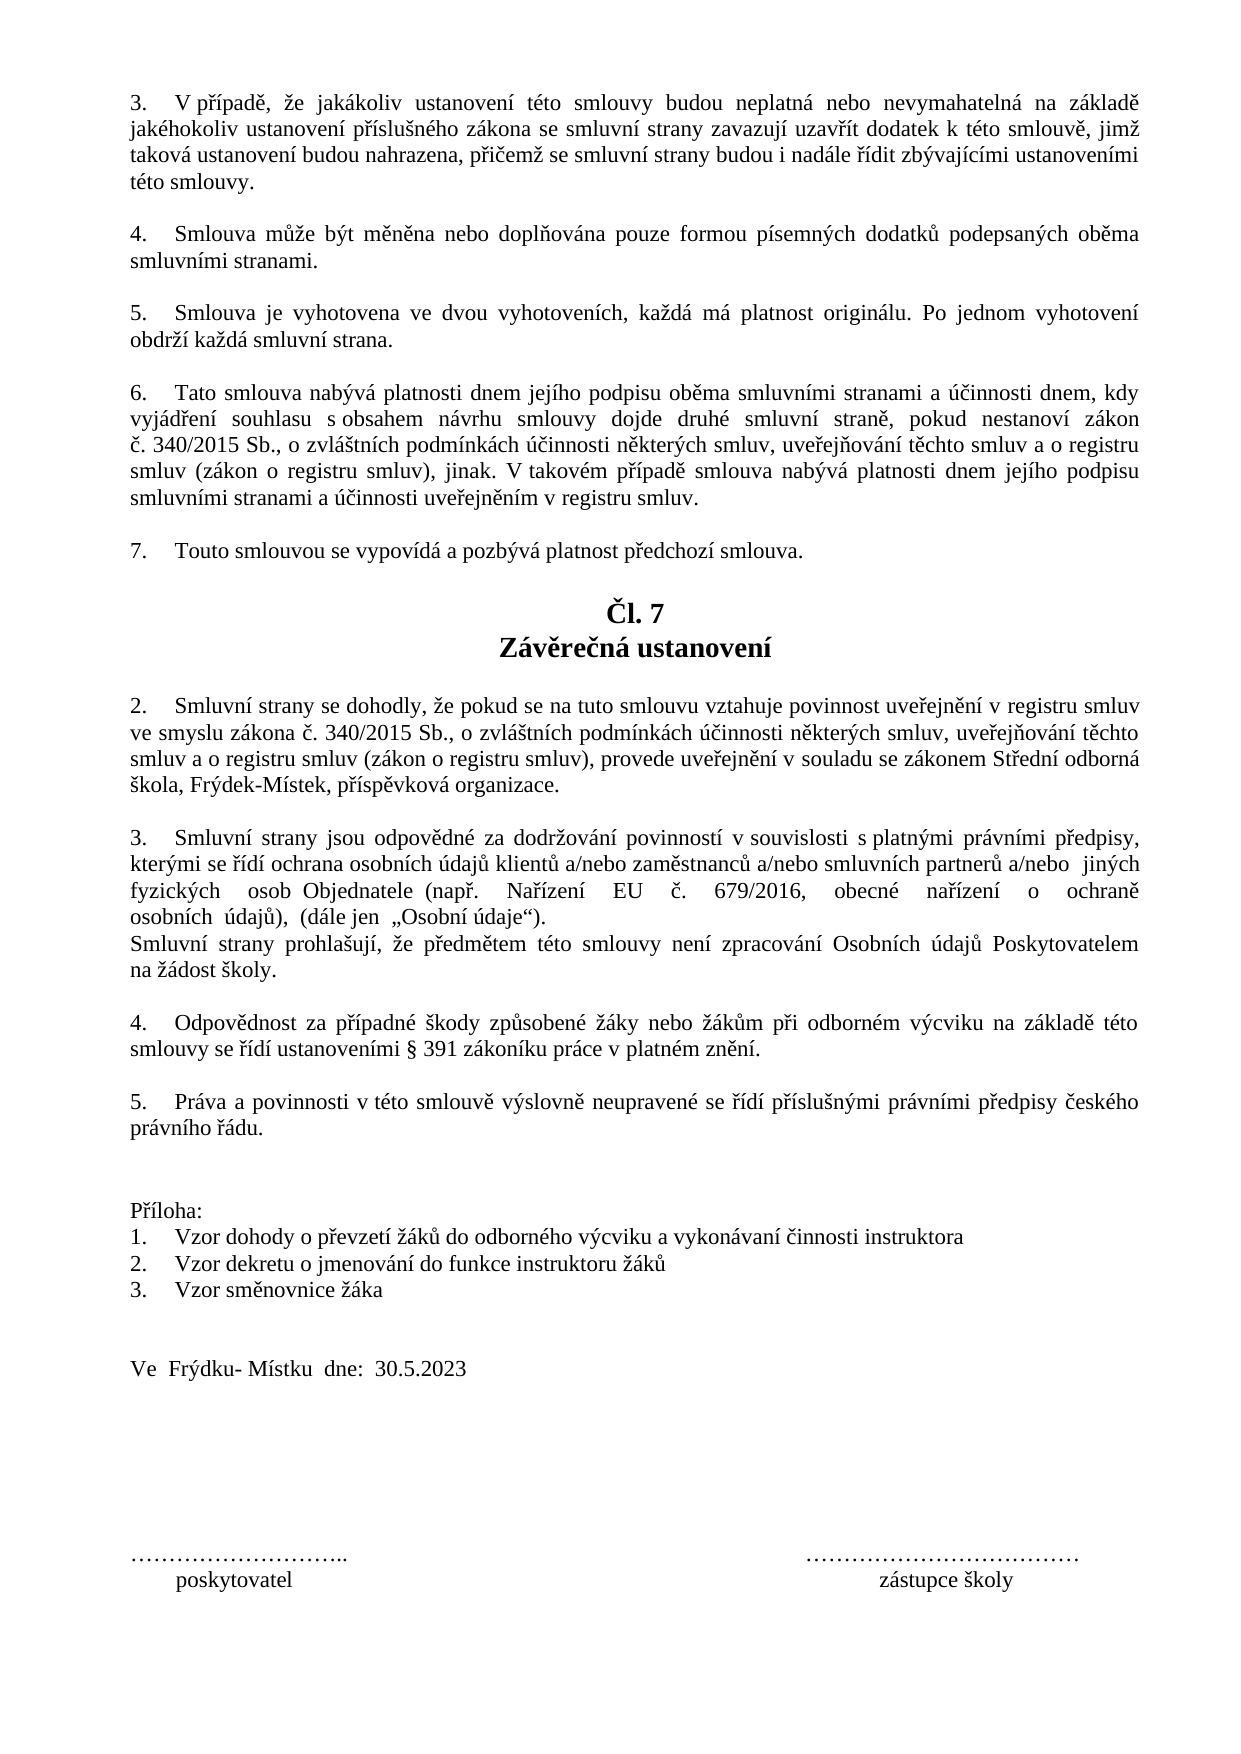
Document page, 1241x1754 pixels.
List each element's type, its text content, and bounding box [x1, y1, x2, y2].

list Smluvní strany prohlašují, že předmětem této smlouvy není zpracování Osobních údajů Poskytovatelem na žádost školy. [130, 929, 1140, 982]
list 2. Vzor dekretu o jmenování do funkce instruktoru žáků [130, 1250, 1140, 1276]
list Smluvní strany jsou odpovědné za dodržování povinností v souvislosti s platnými právními předpisy, kterými se řídí ochrana osobních údajů klientů a/nebo zaměstnanců a/nebo smluvních partnerů a/nebo jiných fyzických osob Objednatele (např. Nařízení EU č. 679/2016, obecné nařízení o ochraně osobních údajů), (dále jen „Osobní údaje“). [130, 824, 1140, 929]
list 1. Vzor dohody o převzetí žáků do odborného výcviku a vykonávaní činnosti instruktora [130, 1223, 1140, 1250]
list Touto smlouvou se vypovídá a pozbývá platnost předchozí smlouva. [92, 537, 1140, 563]
list poskytovatel zástupce školy [130, 1566, 1140, 1592]
list Ve Frýdku- Místku dne: 30.5.2023 [130, 1355, 1140, 1381]
list 3. Vzor směnovnice žáka [130, 1276, 1140, 1302]
list Odpovědnost za případné škody způsobené žáky nebo žákům při odborném výcviku na základě této smlouvy se řídí ustanoveními § 391 zákoníku práce v platném znění. [130, 1009, 1140, 1061]
list Práva a povinnosti v této smlouvě výslovně neupravené se řídí příslušnými právními předpisy českého právního řádu. [130, 1088, 1140, 1140]
list Tato smlouva nabývá platnosti dnem jejího podpisu oběma smluvními stranami a účinnosti dnem, kdy vyjádření souhlasu s obsahem návrhu smlouvy dojde druhé smluvní straně, pokud nestanoví zákon č. 340/2015 Sb., o zvláštních podmínkách účinnosti některých smluv, uveřejňování těchto smluv a o registru smluv (zákon o registru smluv), jinak. V takovém případě smlouva nabývá platnosti dnem jejího podpisu smluvními stranami a účinnosti uveřejněním v registru smluv. [130, 378, 1140, 510]
list Příloha: [130, 1197, 1140, 1223]
list Smlouva je vyhotovena ve dvou vyhotoveních, každá má platnost originálu. Po jednom vyhotovení obdrží každá smluvní strana. [130, 299, 1140, 352]
list 3. V případě, že jakákoliv ustanovení této smlouvy budou neplatná nebo nevymahatelná na základě jakéhokoliv ustanovení příslušného zákona se smluvní strany zavazují uzavřít dodatek k této smlouvě, jimž taková ustanovení budou nahrazena, přičemž se smluvní strany budou i nadále řídit zbývajícími ustanoveními této smlouvy. [130, 89, 1140, 194]
list Závěrečná ustanovení [130, 630, 1140, 664]
text 4. Smlouva může být měněna nebo doplňována pouze formou písemných dodatků podepsaných oběma smluvními stranami. [130, 220, 1140, 273]
list ……………………….. ……………………………… [130, 1539, 1140, 1566]
list Smluvní strany se dohodly, že pokud se na tuto smlouvu vztahuje povinnost uveřejnění v registru smluv ve smyslu zákona č. 340/2015 Sb., o zvláštních podmínkách účinnosti některých smluv, uveřejňování těchto smluv a o registru smluv (zákon o registru smluv), provede uveřejnění v souladu se zákonem Střední odborná škola, Frýdek-Místek, příspěvková organizace. [130, 692, 1140, 798]
list Čl. 7 [130, 597, 1140, 630]
